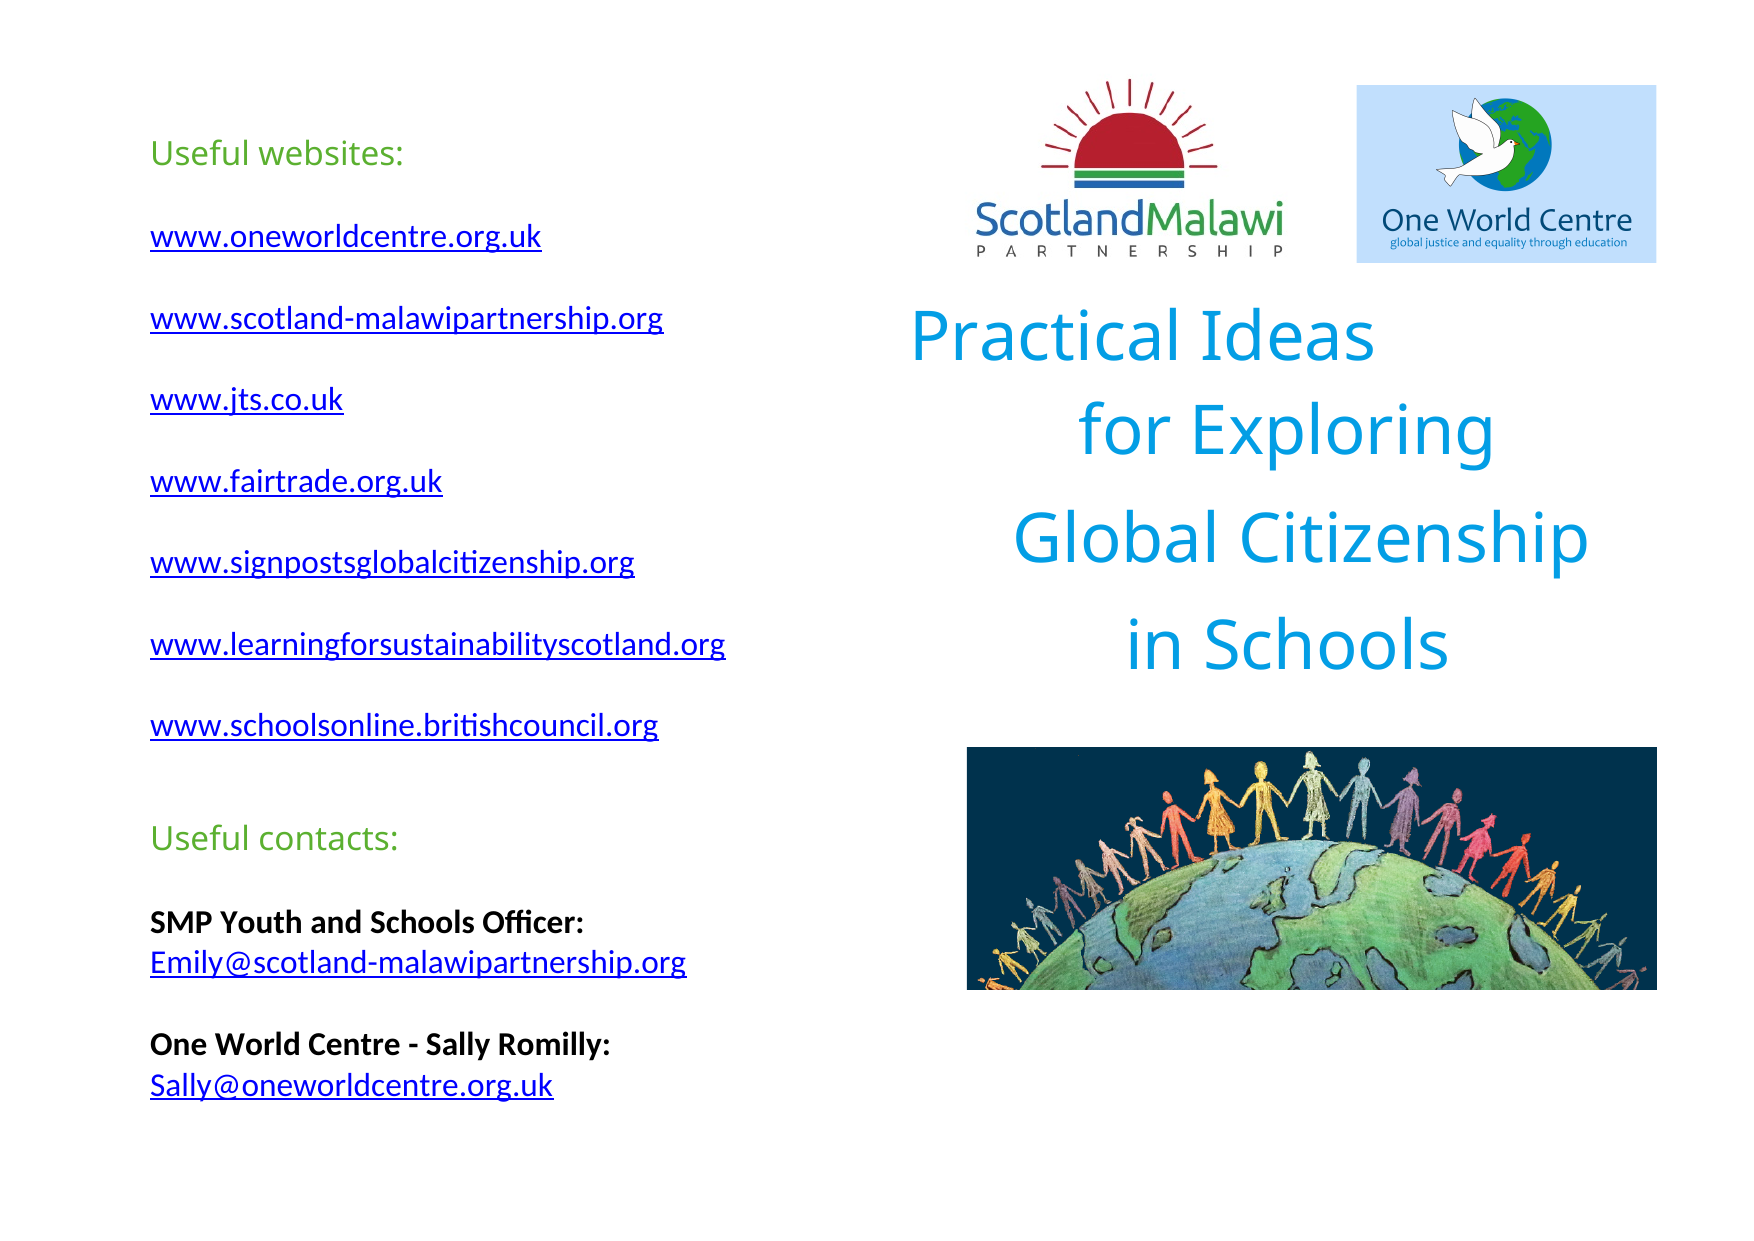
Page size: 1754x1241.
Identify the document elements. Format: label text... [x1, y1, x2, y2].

text Useful websites: [150, 129, 835, 175]
picture [1356, 85, 1657, 263]
text www.fairtrade.org.uk [150, 460, 835, 501]
text for Exploring [909, 381, 1595, 474]
text Global Citizenship [909, 488, 1640, 582]
text SMP Youth and Schools Officer: [150, 901, 835, 941]
text www.schoolsonline.britishcouncil.org [150, 704, 835, 745]
text in Schools [909, 596, 1595, 690]
text Emily@scotland-malawipartnership.org [150, 941, 835, 982]
text One World Centre - Sally Romilly: [150, 1023, 835, 1063]
picture [966, 747, 1657, 990]
text www.signpostsglobalcitizenship.org [150, 541, 835, 582]
text www.learningforsustainabilityscotland.org [150, 623, 835, 663]
text www.scotland-malawipartnership.org [150, 297, 835, 338]
text Practical Ideas [909, 146, 1595, 381]
text Sally@oneworldcentre.org.uk [150, 1063, 835, 1104]
picture [935, 44, 1321, 288]
text www.oneworldcentre.org.uk [150, 216, 835, 256]
text www.jts.co.uk [150, 378, 835, 419]
text Useful contacts: [150, 814, 835, 860]
